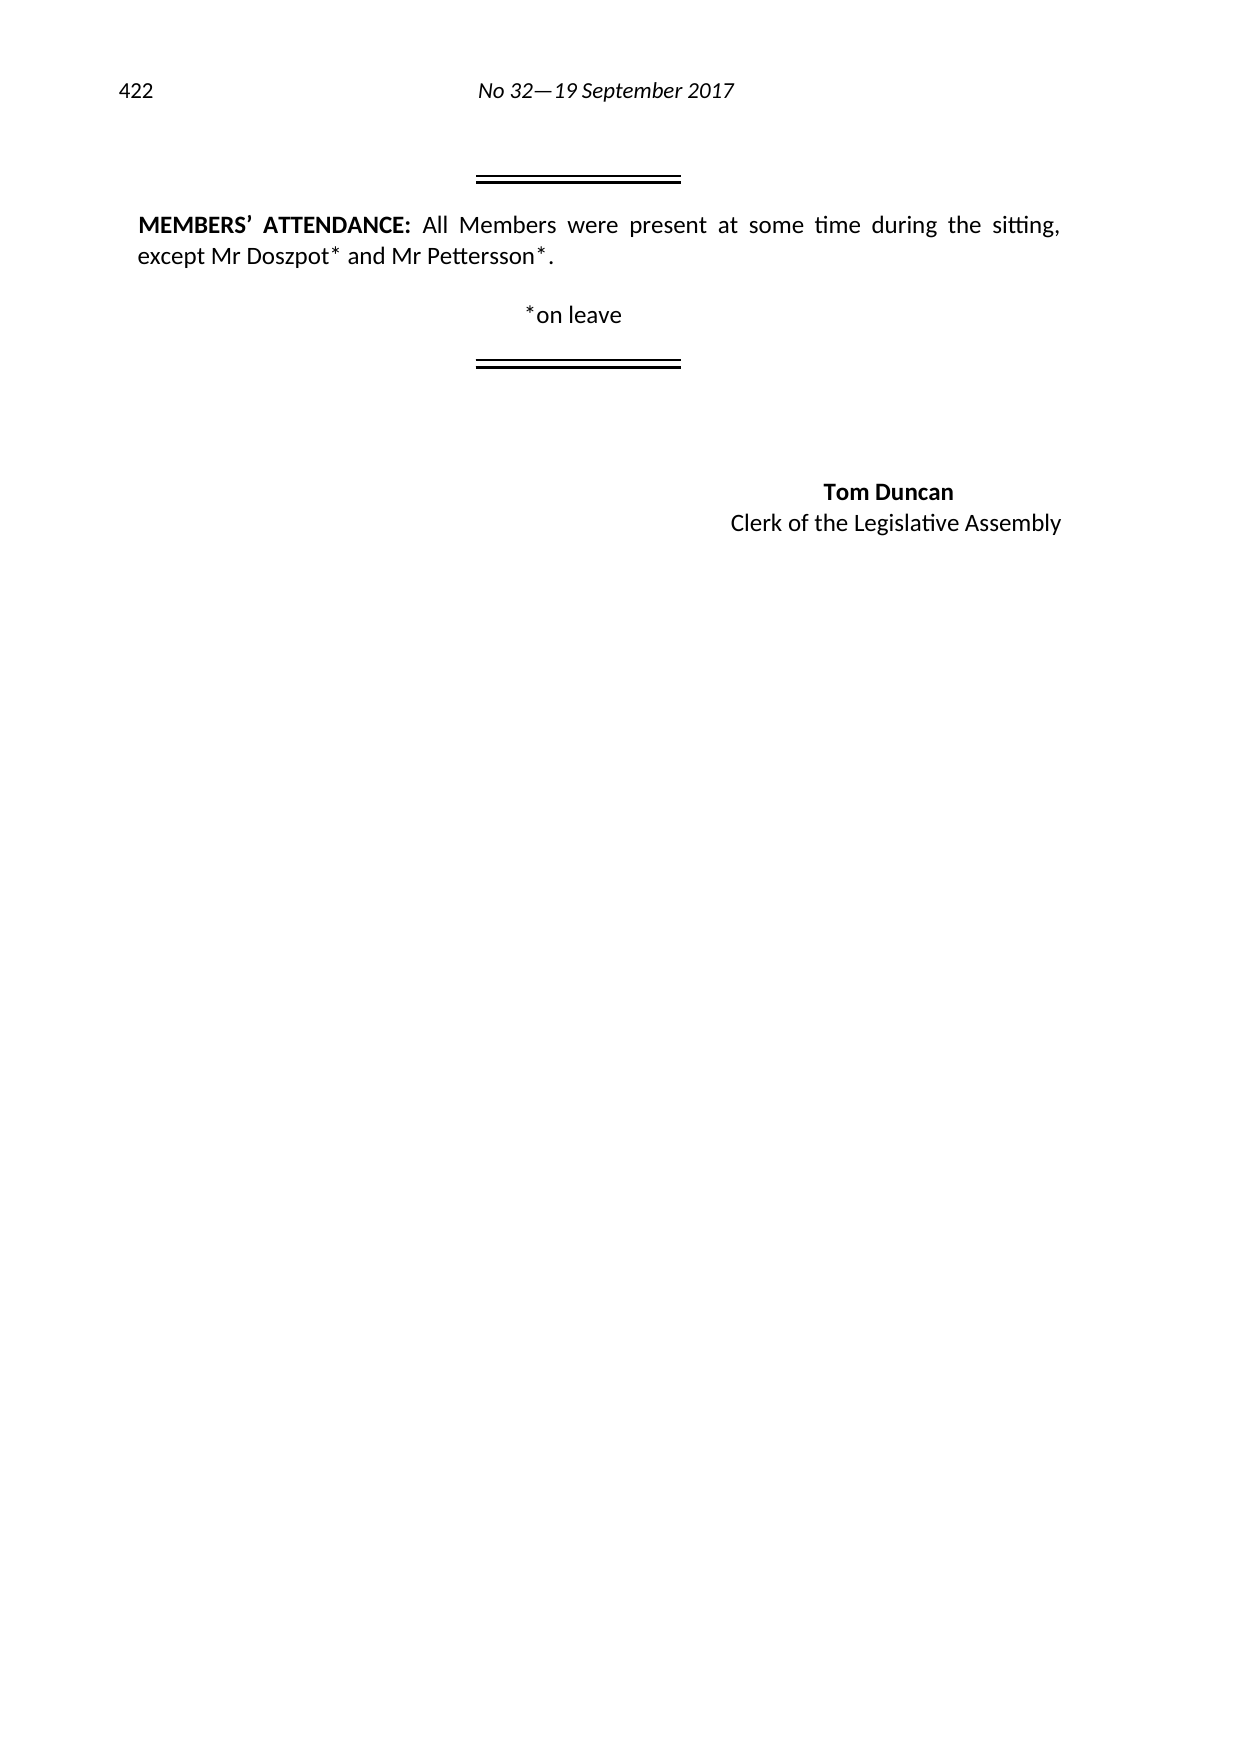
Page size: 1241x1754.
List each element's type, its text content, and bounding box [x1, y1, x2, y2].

text MEMBERS’ ATTENDANCE: All Members were present at some time during the sitting, except Mr Doszpot* and Mr Pettersson*. [137, 209, 1062, 271]
text Tom Duncan [718, 476, 1059, 507]
text *on leave [118, 300, 1027, 330]
title Clerk of the Legislative Assembly [118, 507, 1062, 537]
